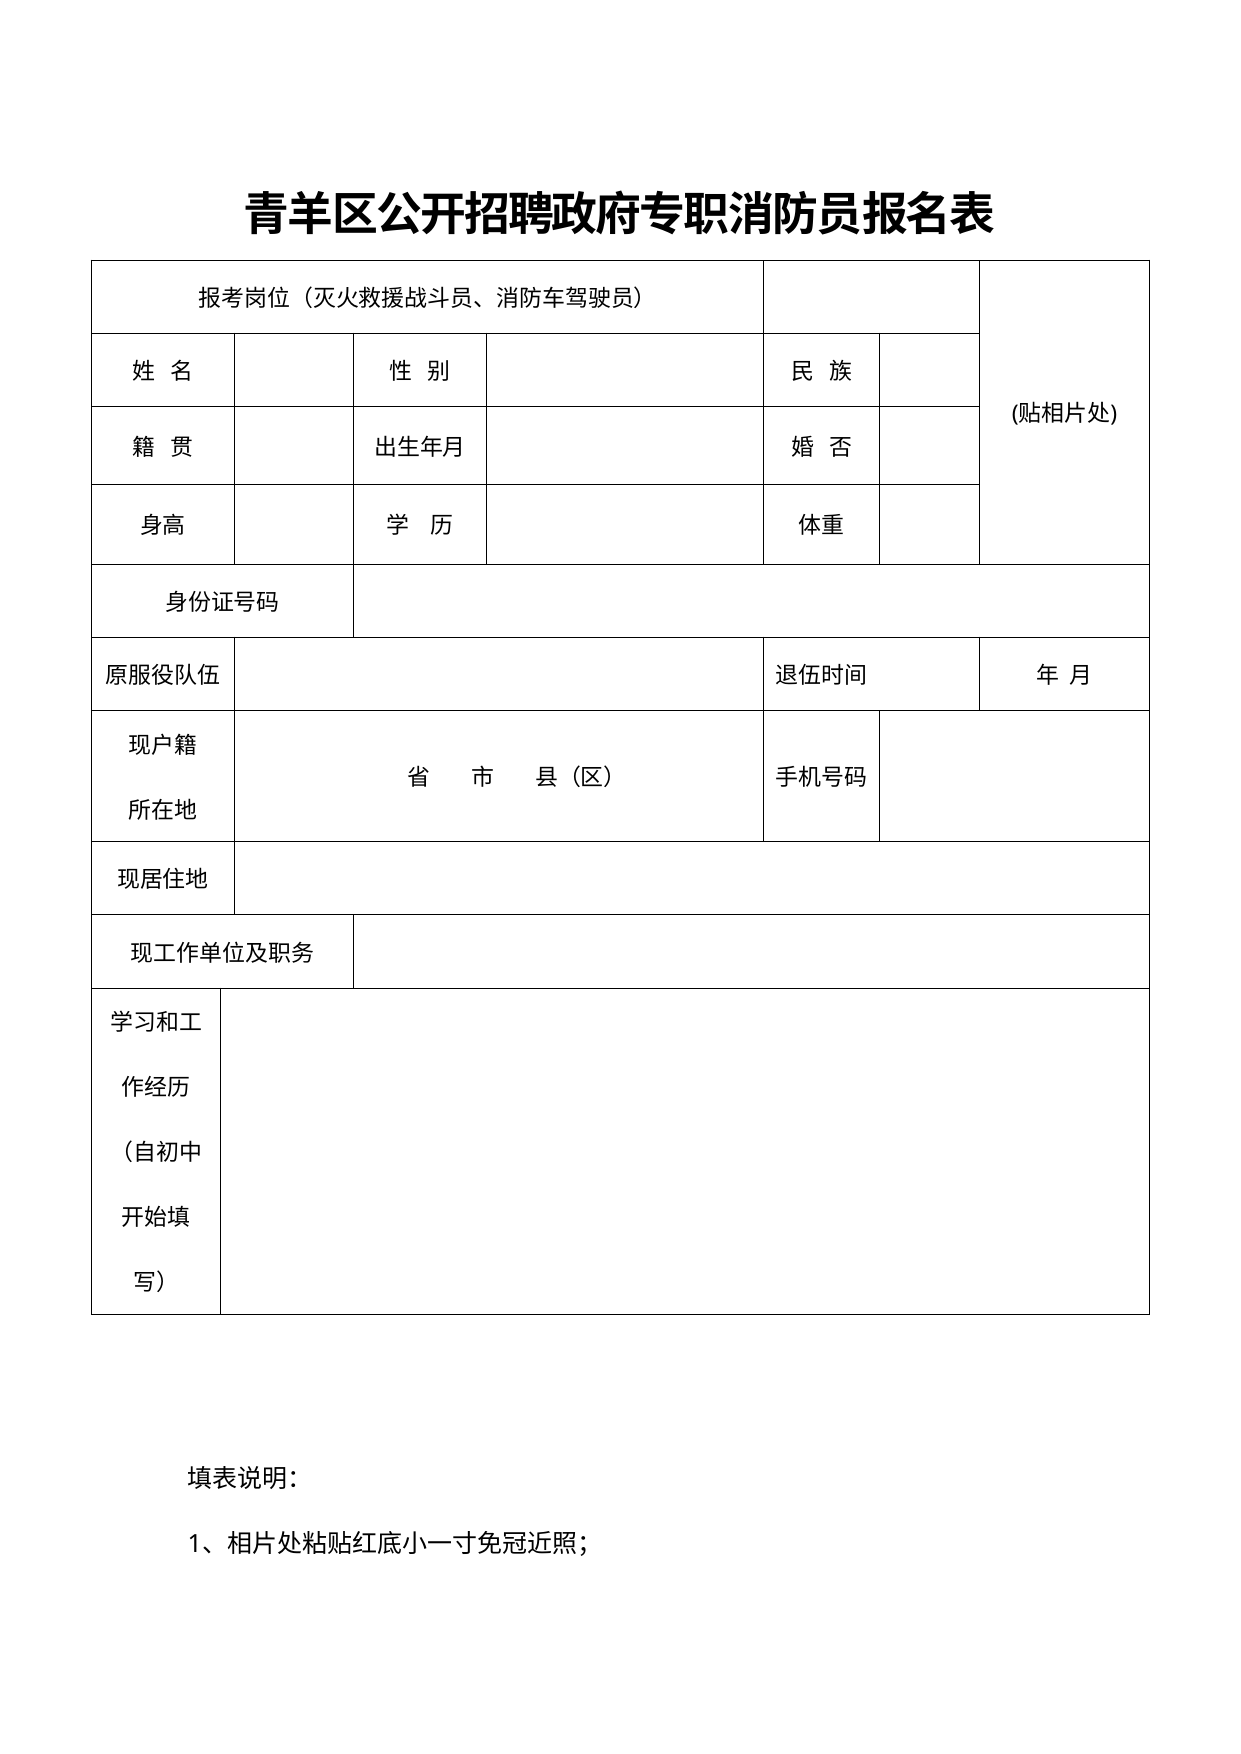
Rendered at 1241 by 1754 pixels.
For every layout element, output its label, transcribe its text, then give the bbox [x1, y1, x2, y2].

table_cell 籍 贯 [92, 407, 234, 483]
table_cell 身高 [92, 485, 234, 563]
table_cell [880, 485, 979, 563]
table_cell 民 族 [764, 334, 879, 406]
table_cell 体重 [764, 485, 879, 563]
table_cell 年 月 [980, 638, 1149, 710]
table_cell [235, 842, 1149, 914]
table_cell 省 市 县（区） [235, 711, 763, 841]
table_cell [221, 989, 1149, 1313]
text 填表说明： [187, 1444, 1053, 1509]
table_cell 现户籍 所在地 [92, 711, 234, 841]
table_cell 退伍时间 [764, 638, 979, 710]
table_header 报考岗位（灭火救援战斗员、消防车驾驶员） [92, 261, 763, 333]
table_cell 学习和工作经历（自初中开始填写） [92, 989, 220, 1313]
table_cell 学 历 [354, 485, 486, 563]
table_cell [487, 334, 763, 406]
table_cell [880, 334, 979, 406]
table_cell [235, 485, 353, 563]
table_cell [235, 334, 353, 406]
table_cell [880, 407, 979, 483]
table_cell 现居住地 [92, 842, 234, 914]
table_cell 手机号码 [764, 711, 879, 841]
table_cell 原服役队伍 [92, 638, 234, 710]
table_cell 身份证号码 [92, 565, 353, 637]
table_header [764, 261, 979, 333]
table_cell 性 别 [354, 334, 486, 406]
table_cell [354, 565, 1149, 637]
table_cell 婚 否 [764, 407, 879, 483]
table_cell [487, 407, 763, 483]
table_cell 现工作单位及职务 [92, 915, 353, 987]
table_cell [354, 915, 1149, 987]
table_cell [235, 407, 353, 483]
table_header (贴相片处) [980, 261, 1149, 563]
table_cell [880, 711, 1149, 841]
table_cell 姓 名 [92, 334, 234, 406]
table_cell [235, 638, 763, 710]
text 1、相片处粘贴红底小一寸免冠近照； [187, 1509, 1053, 1574]
text 青羊区公开招聘政府专职消防员报名表 [187, 162, 1053, 259]
table_cell [487, 485, 763, 563]
table_cell 出生年月 [354, 407, 486, 483]
